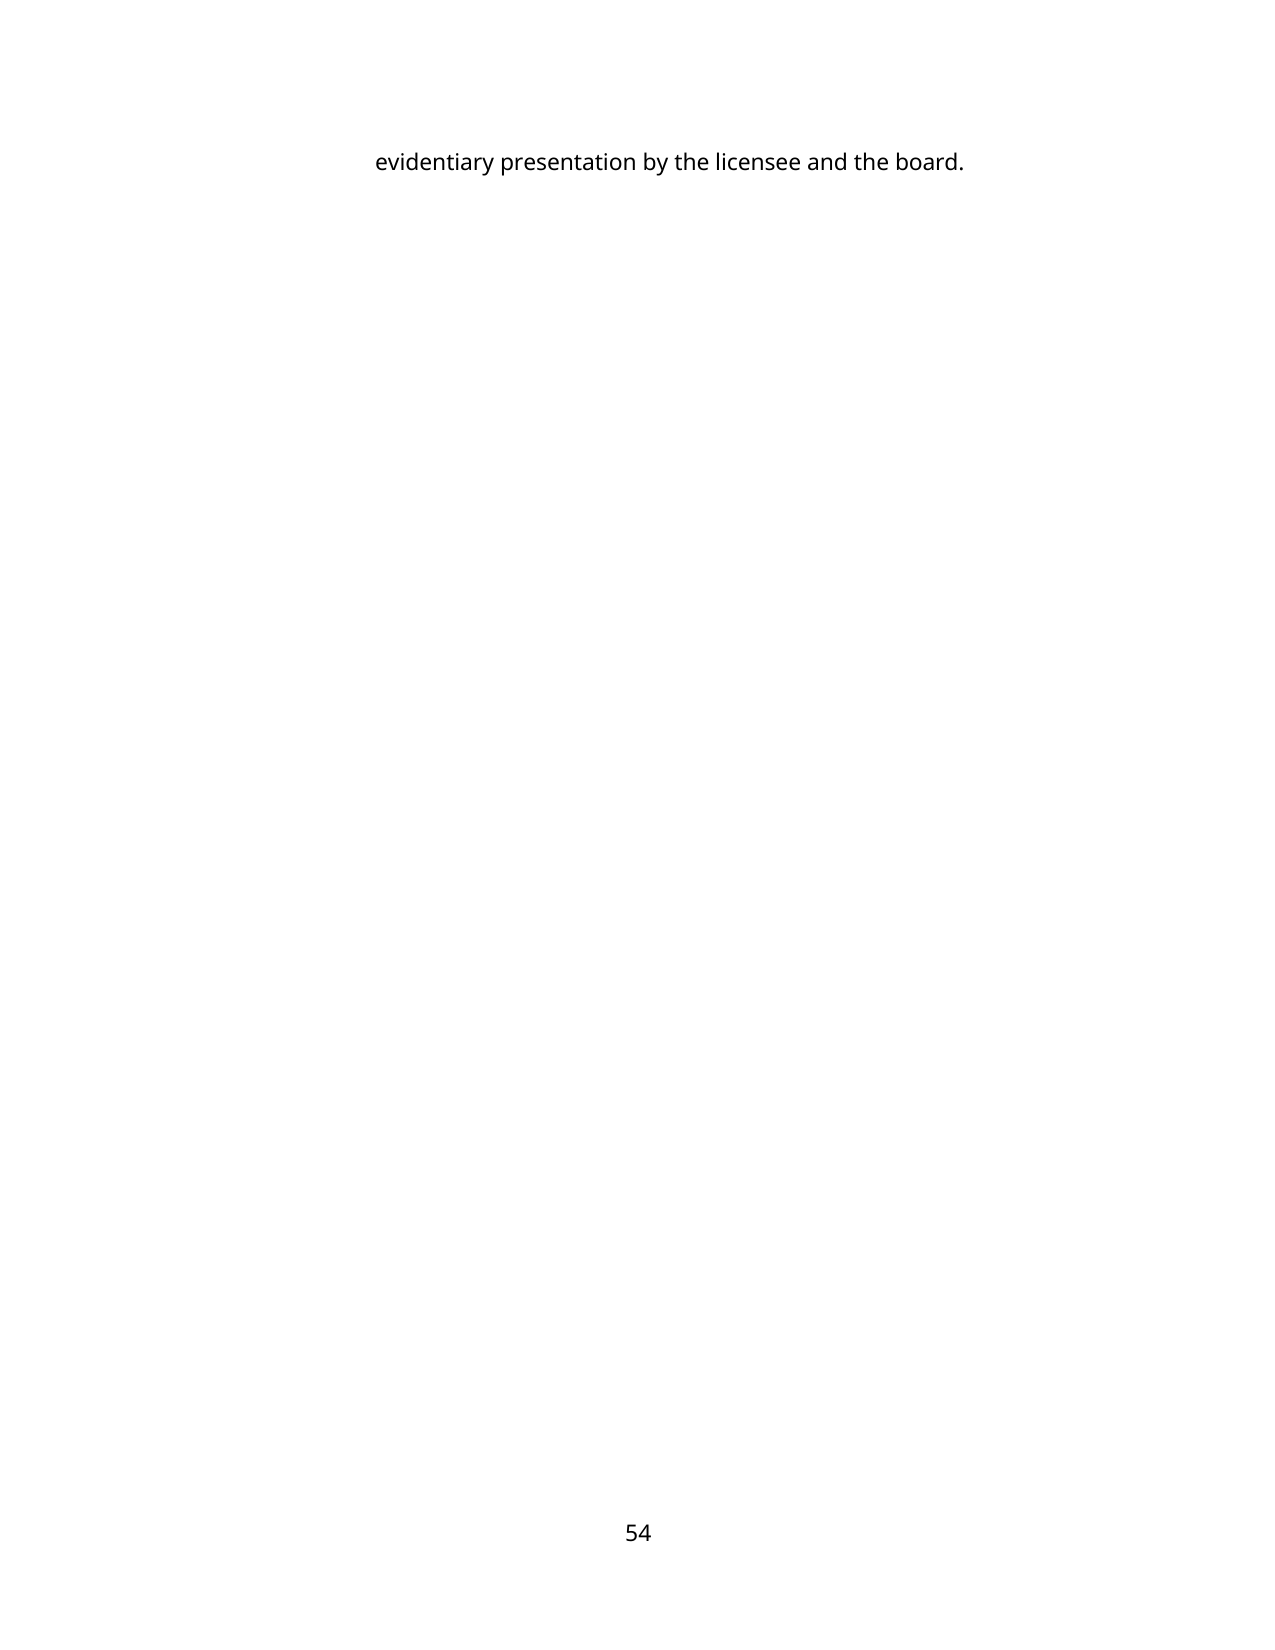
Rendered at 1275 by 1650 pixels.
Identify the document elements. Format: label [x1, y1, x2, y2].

list [337, 146, 1024, 177]
